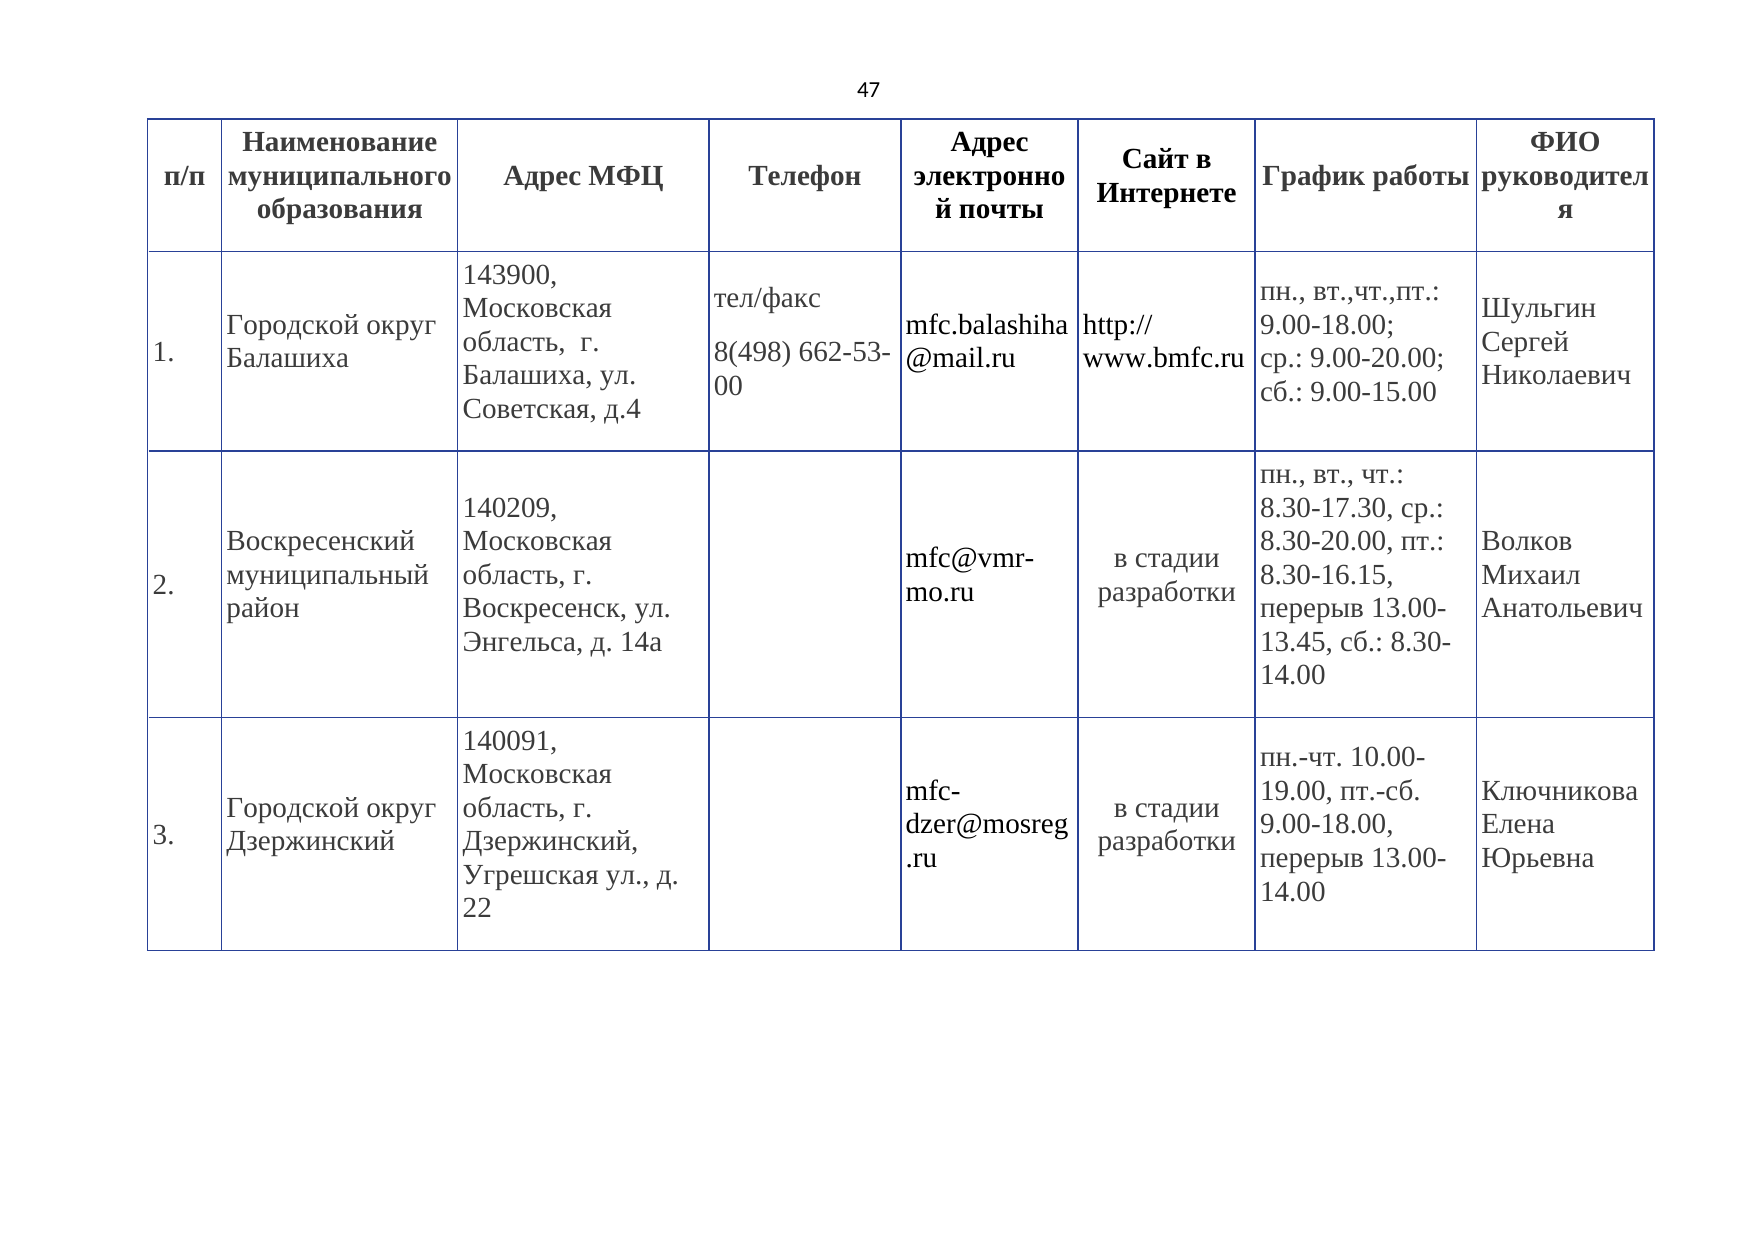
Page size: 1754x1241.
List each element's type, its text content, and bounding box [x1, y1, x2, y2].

table_cell в стадии разработки [1079, 452, 1254, 717]
table_cell 143900, Московская область, г. Балашиха, ул. Советская, д.4 [458, 252, 708, 450]
table_cell в стадии разработки [1079, 718, 1254, 949]
table_cell тел/факс 8(498) 662-53-00 [710, 252, 900, 450]
table_header п/п [148, 120, 221, 251]
table_header График работы [1256, 120, 1476, 251]
table_cell пн.-чт. 10.00-19.00, пт.-сб. 9.00-18.00, перерыв 13.00-14.00 [1256, 718, 1476, 949]
table_header Телефон [710, 120, 900, 251]
table_cell Ключникова Елена Юрьевна [1477, 718, 1653, 949]
table_cell Волков Михаил Анатольевич [1477, 452, 1653, 717]
table_cell пн., вт.,чт.,пт.: 9.00-18.00; ср.: 9.00-20.00; сб.: 9.00-15.00 [1256, 252, 1476, 450]
table_header Адрес электронной почты [902, 120, 1077, 251]
table_cell http://www.bmfc.ru [1079, 252, 1254, 450]
table_cell [710, 452, 900, 717]
table_header ФИО руководителя [1477, 120, 1653, 251]
table_cell 140209, Московская область, г. Воскресенск, ул. Энгельса, д. 14а [458, 452, 708, 717]
table_header Адрес МФЦ [458, 120, 708, 251]
table_cell mfc.balashiha@mail.ru [902, 252, 1077, 450]
table_header Наименование муниципального образования [222, 120, 457, 251]
table_cell Шульгин Сергей Николаевич [1477, 252, 1653, 450]
table_cell Городской округ Дзержинский [222, 718, 457, 949]
table_cell Воскресенский муниципальный район [222, 452, 457, 717]
table_cell 1 [148, 252, 221, 450]
table_cell [710, 718, 900, 949]
table_cell пн., вт., чт.: 8.30-17.30, ср.: 8.30-20.00, пт.: 8.30-16.15, перерыв 13.00-13.45, сб.: 8.30-14.00 [1256, 452, 1476, 717]
table_cell [148, 718, 221, 949]
table_cell [148, 451, 221, 717]
table_cell Городской округ Балашиха [222, 252, 457, 450]
table_header Сайт в Интернете [1079, 120, 1254, 251]
table_cell 140091, Московская область, г. Дзержинский, Угрешская ул., д. 22 [458, 718, 708, 949]
table_cell mfc@vmr-mo.ru [902, 452, 1077, 717]
table_cell mfc-dzer@mosreg.ru [902, 718, 1077, 949]
